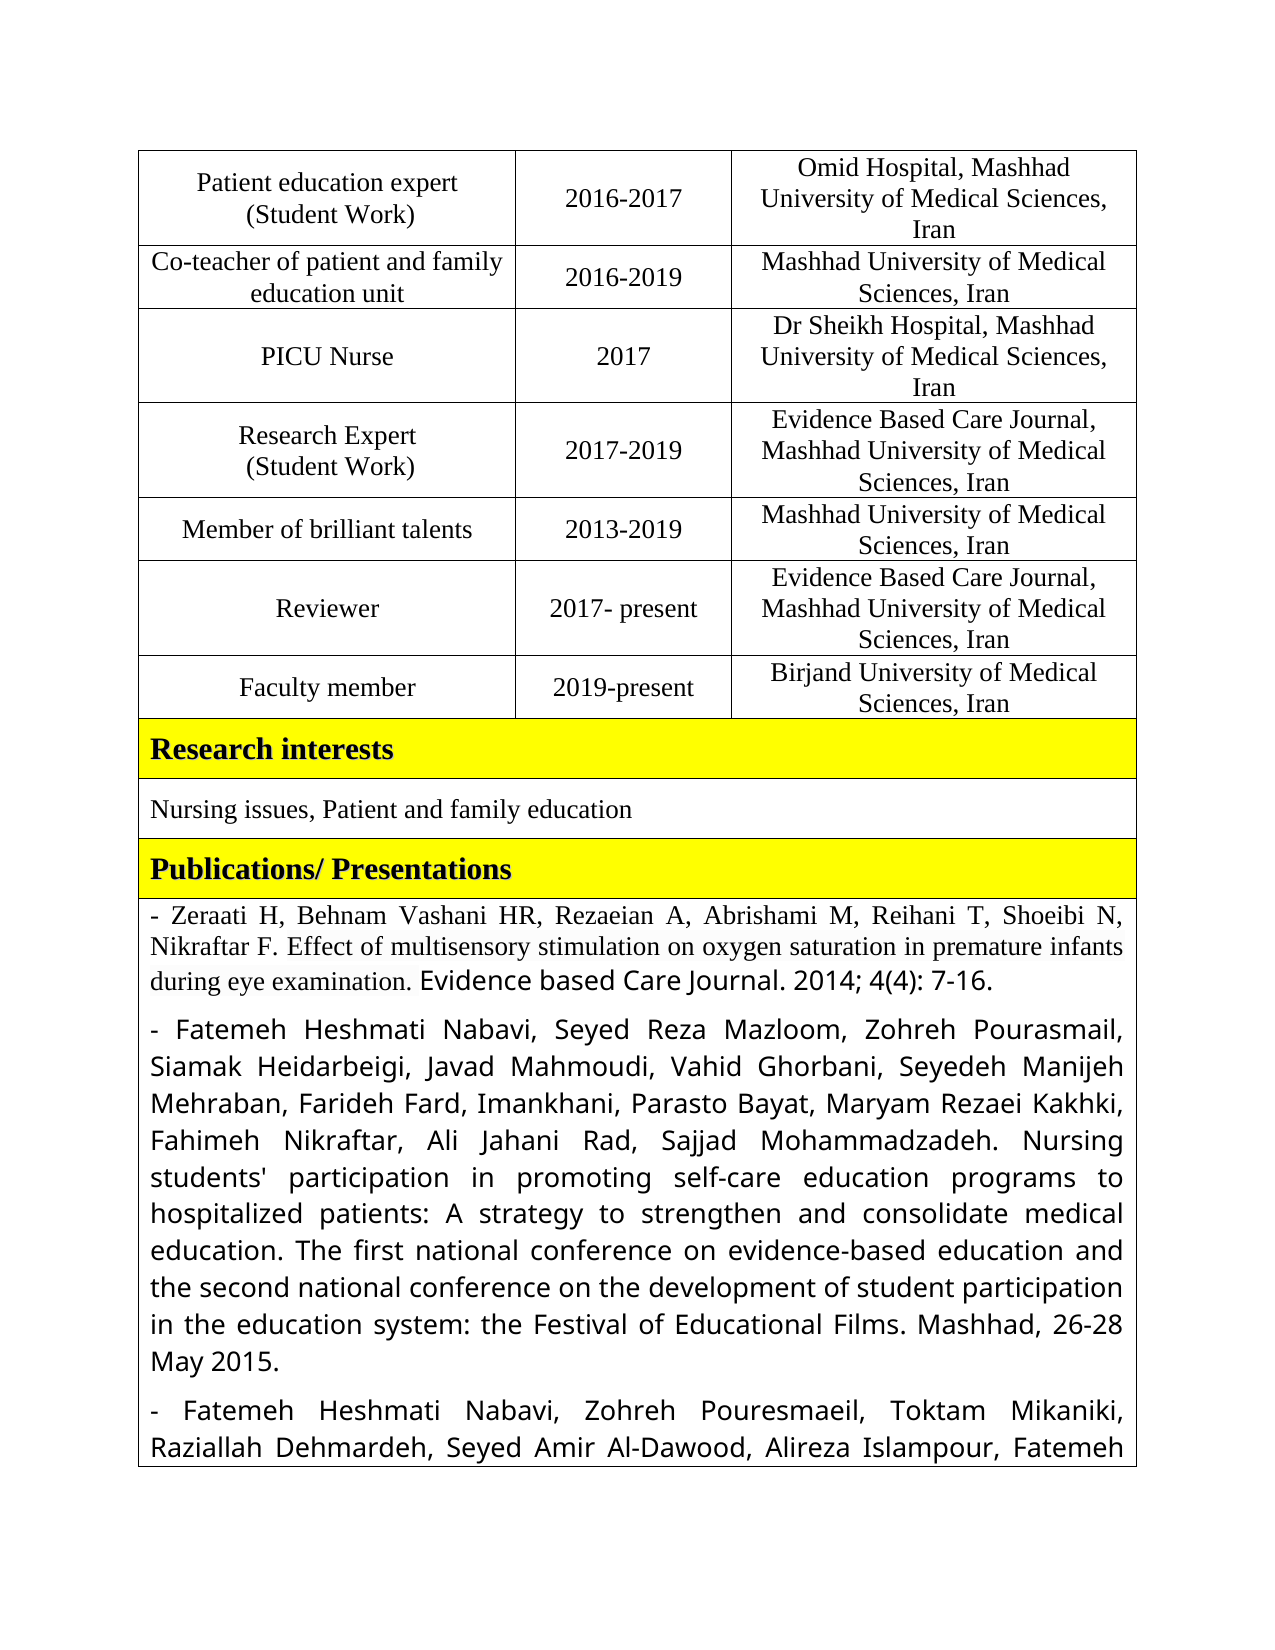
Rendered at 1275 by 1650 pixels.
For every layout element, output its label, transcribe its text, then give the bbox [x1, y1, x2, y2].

table_cell Publications/ Presentations [139, 839, 1136, 898]
table_cell Omid Hospital, Mashhad University of Medical Sciences, Iran [732, 151, 1136, 244]
table_cell Birjand University of Medical Sciences, Iran [732, 656, 1136, 718]
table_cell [139, 899, 1136, 1466]
table_cell Research Expert (Student Work) [139, 403, 515, 497]
table_cell 2017- present [516, 561, 731, 654]
table_cell 2017-2019 [516, 403, 731, 497]
table_cell PICU Nurse [139, 309, 515, 402]
table_cell Nursing issues, Patient and family education [139, 779, 1136, 838]
table_cell Mashhad University of Medical Sciences, Iran [732, 498, 1136, 560]
table_cell Patient education expert (Student Work) [139, 151, 515, 244]
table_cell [732, 246, 1136, 308]
table_cell 2016-2019 [516, 246, 731, 308]
table_cell Evidence Based Care Journal, Mashhad University of Medical Sciences, Iran [732, 561, 1136, 654]
table_cell Member of brilliant talents [139, 498, 515, 560]
table_cell 2019-present [516, 656, 731, 718]
table_cell Evidence Based Care Journal, Mashhad University of Medical Sciences, Iran [732, 403, 1136, 497]
table_cell Faculty member [139, 656, 515, 718]
table_cell Dr Sheikh Hospital, Mashhad University of Medical Sciences, Iran [732, 309, 1136, 402]
table_cell Reviewer [139, 561, 515, 654]
table_cell 2017 [516, 309, 731, 402]
table_cell 2013-2019 [516, 498, 731, 560]
table_cell 2016-2017 [516, 151, 731, 244]
table_cell Research interests [139, 719, 1136, 778]
table_cell Co-teacher of patient and family education unit [139, 246, 515, 308]
